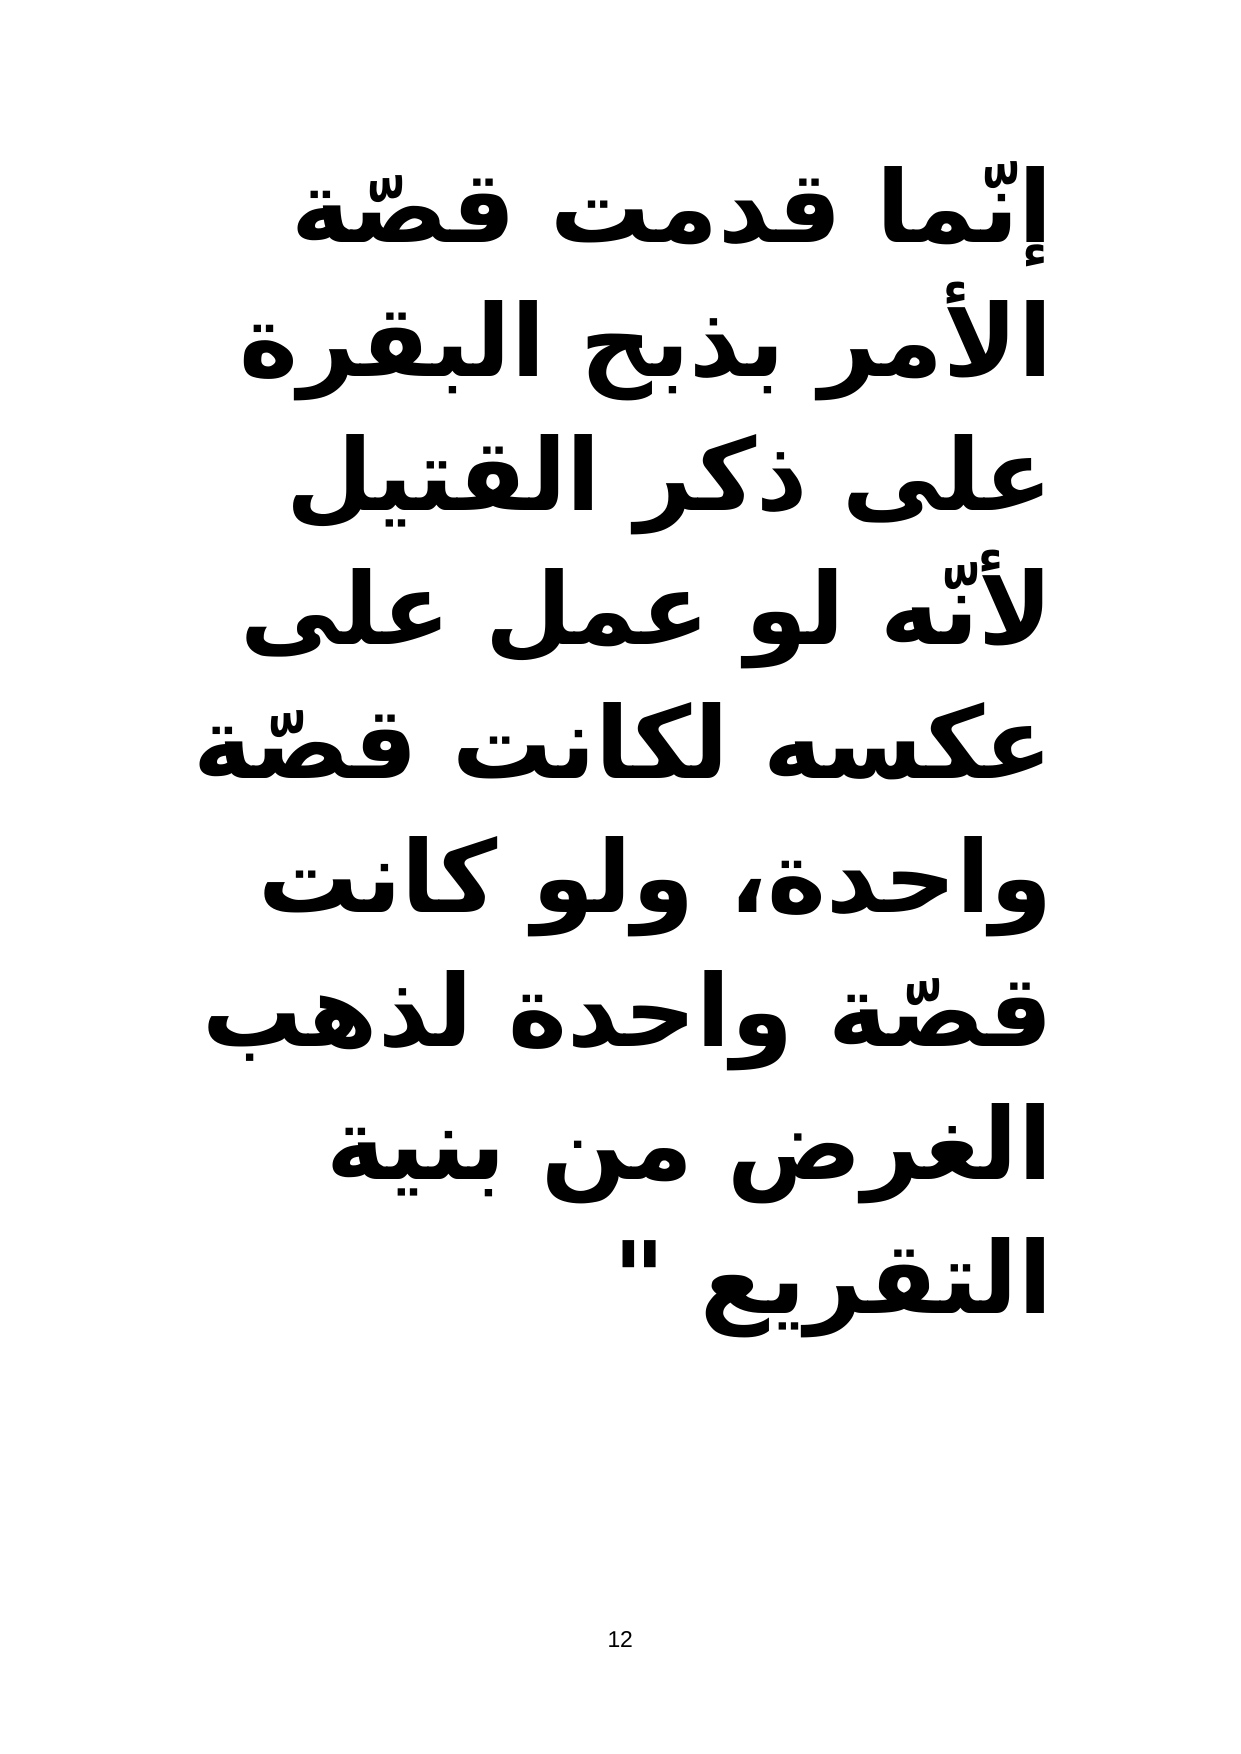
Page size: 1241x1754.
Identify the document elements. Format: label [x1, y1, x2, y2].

text [187, 150, 1053, 1337]
